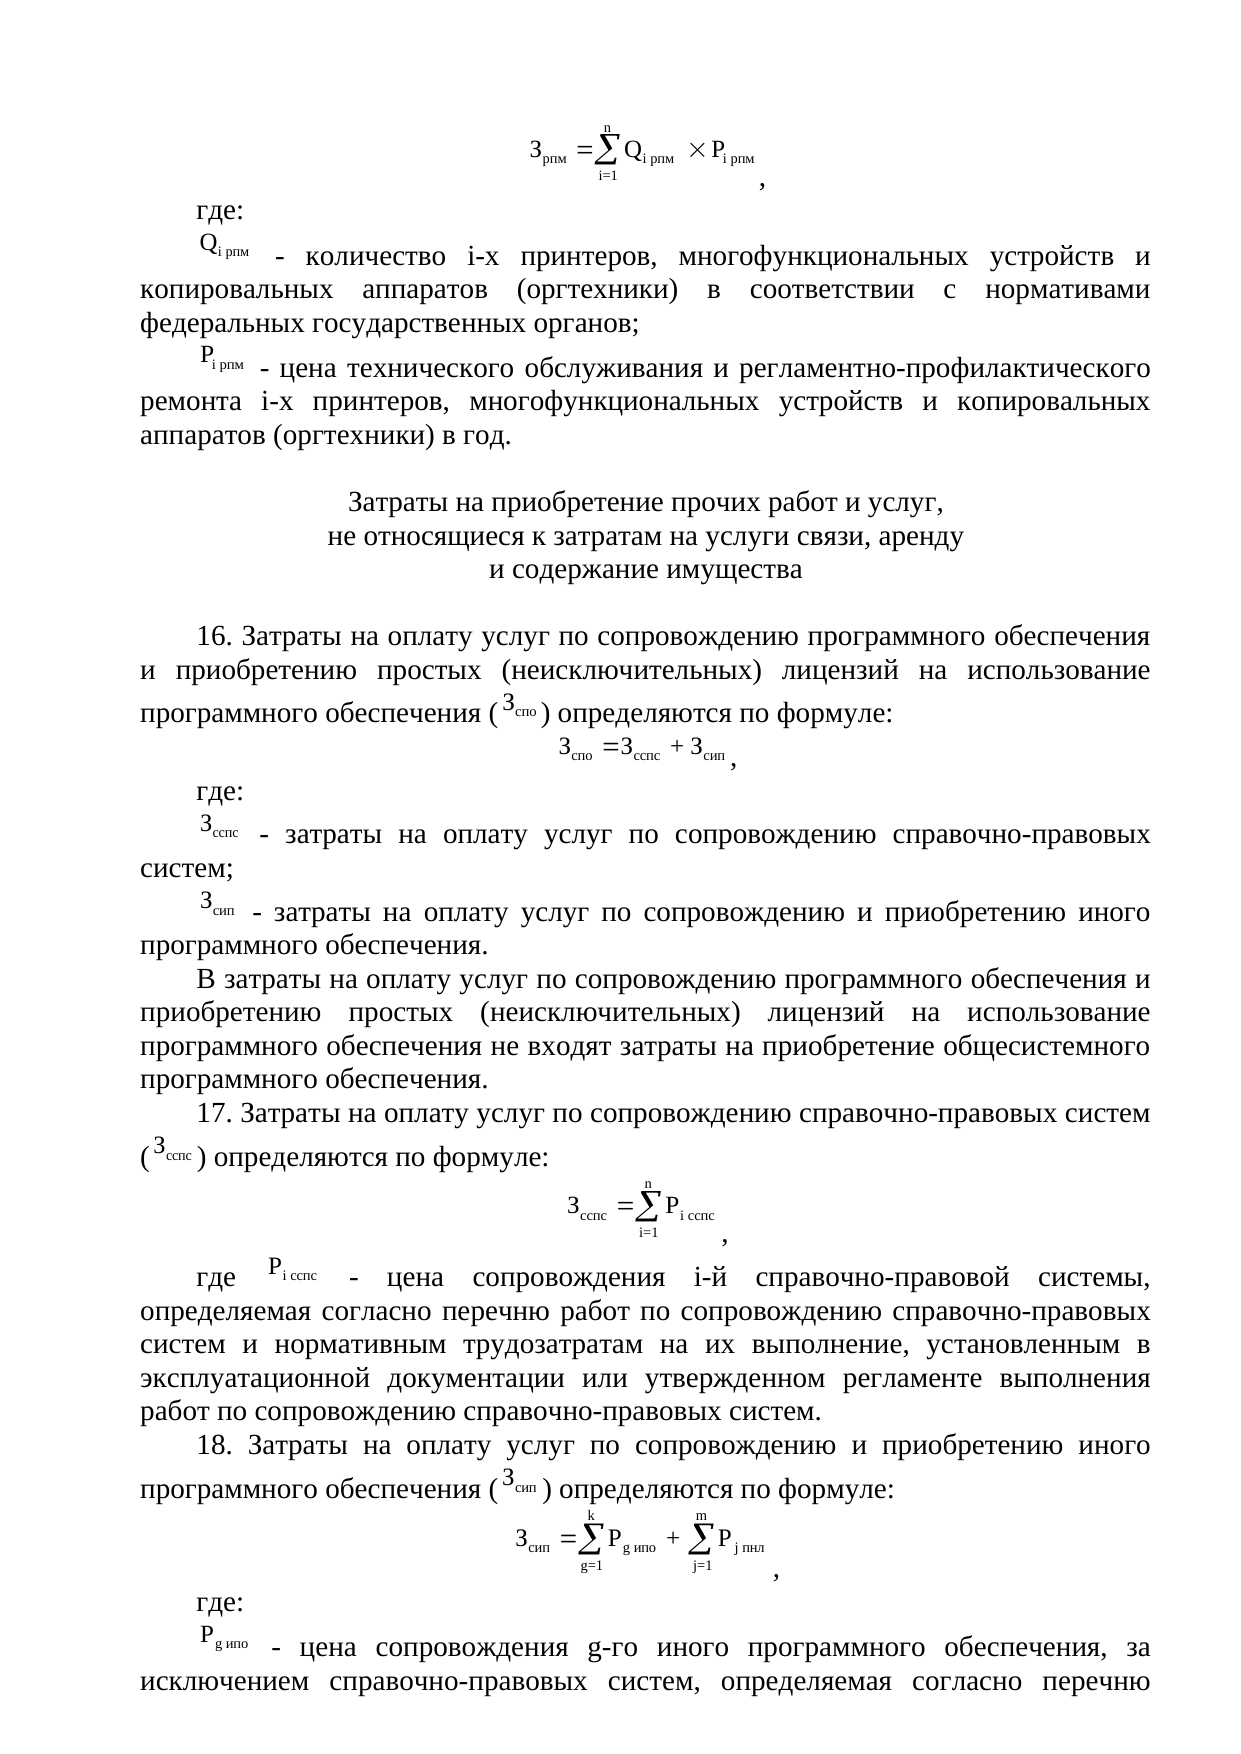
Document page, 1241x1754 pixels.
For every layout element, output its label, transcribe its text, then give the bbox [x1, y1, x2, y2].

text не относящиеся к затратам на услуги связи, аренду [140, 518, 1152, 551]
text 17. Затраты на оплату услуг по сопровождению справочно-правовых систем () определяются по формуле: [140, 1095, 1152, 1172]
text где: [140, 773, 1152, 806]
text - затраты на оплату услуг по сопровождению и приобретению иного программного обеспечения. [140, 884, 1152, 961]
text где: [140, 1584, 1152, 1617]
text Затраты на приобретение прочих работ и услуг, [140, 484, 1152, 518]
text 18. Затраты на оплату услуг по сопровождению и приобретению иного программного обеспечения () определяются по формуле: [140, 1427, 1152, 1504]
text , [140, 729, 1152, 773]
text 16. Затраты на оплату услуг по сопровождению программного обеспечения и приобретению простых (неисключительных) лицензий на использование программного обеспечения () определяются по формуле: [140, 618, 1152, 729]
text - цена технического обслуживания и регламентно-профилактического ремонта i-х принтеров, многофункциональных устройств и копировальных аппаратов (оргтехники) в год. [140, 338, 1152, 451]
text - количество i-х принтеров, многофункциональных устройств и копировальных аппаратов (оргтехники) в соответствии с нормативами федеральных государственных органов; [140, 226, 1152, 338]
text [140, 1617, 1152, 1696]
text , [140, 116, 1152, 192]
text , [140, 1504, 1152, 1584]
text В затраты на оплату услуг по сопровождению программного обеспечения и приобретению простых (неисключительных) лицензий на использование программного обеспечения не входят затраты на приобретение общесистемного программного обеспечения. [140, 961, 1152, 1095]
text где - цена сопровождения i-й справочно-правовой системы, определяемая согласно перечню работ по сопровождению справочно-правовых систем и нормативным трудозатратам на их выполнение, установленным в эксплуатационной документации или утвержденном регламенте выполнения работ по сопровождению справочно-правовых систем. [140, 1249, 1152, 1427]
text где: [140, 192, 1152, 226]
text и содержание имущества [140, 551, 1152, 585]
text , [140, 1172, 1152, 1249]
text - затраты на оплату услуг по сопровождению справочно-правовых систем; [140, 806, 1152, 884]
